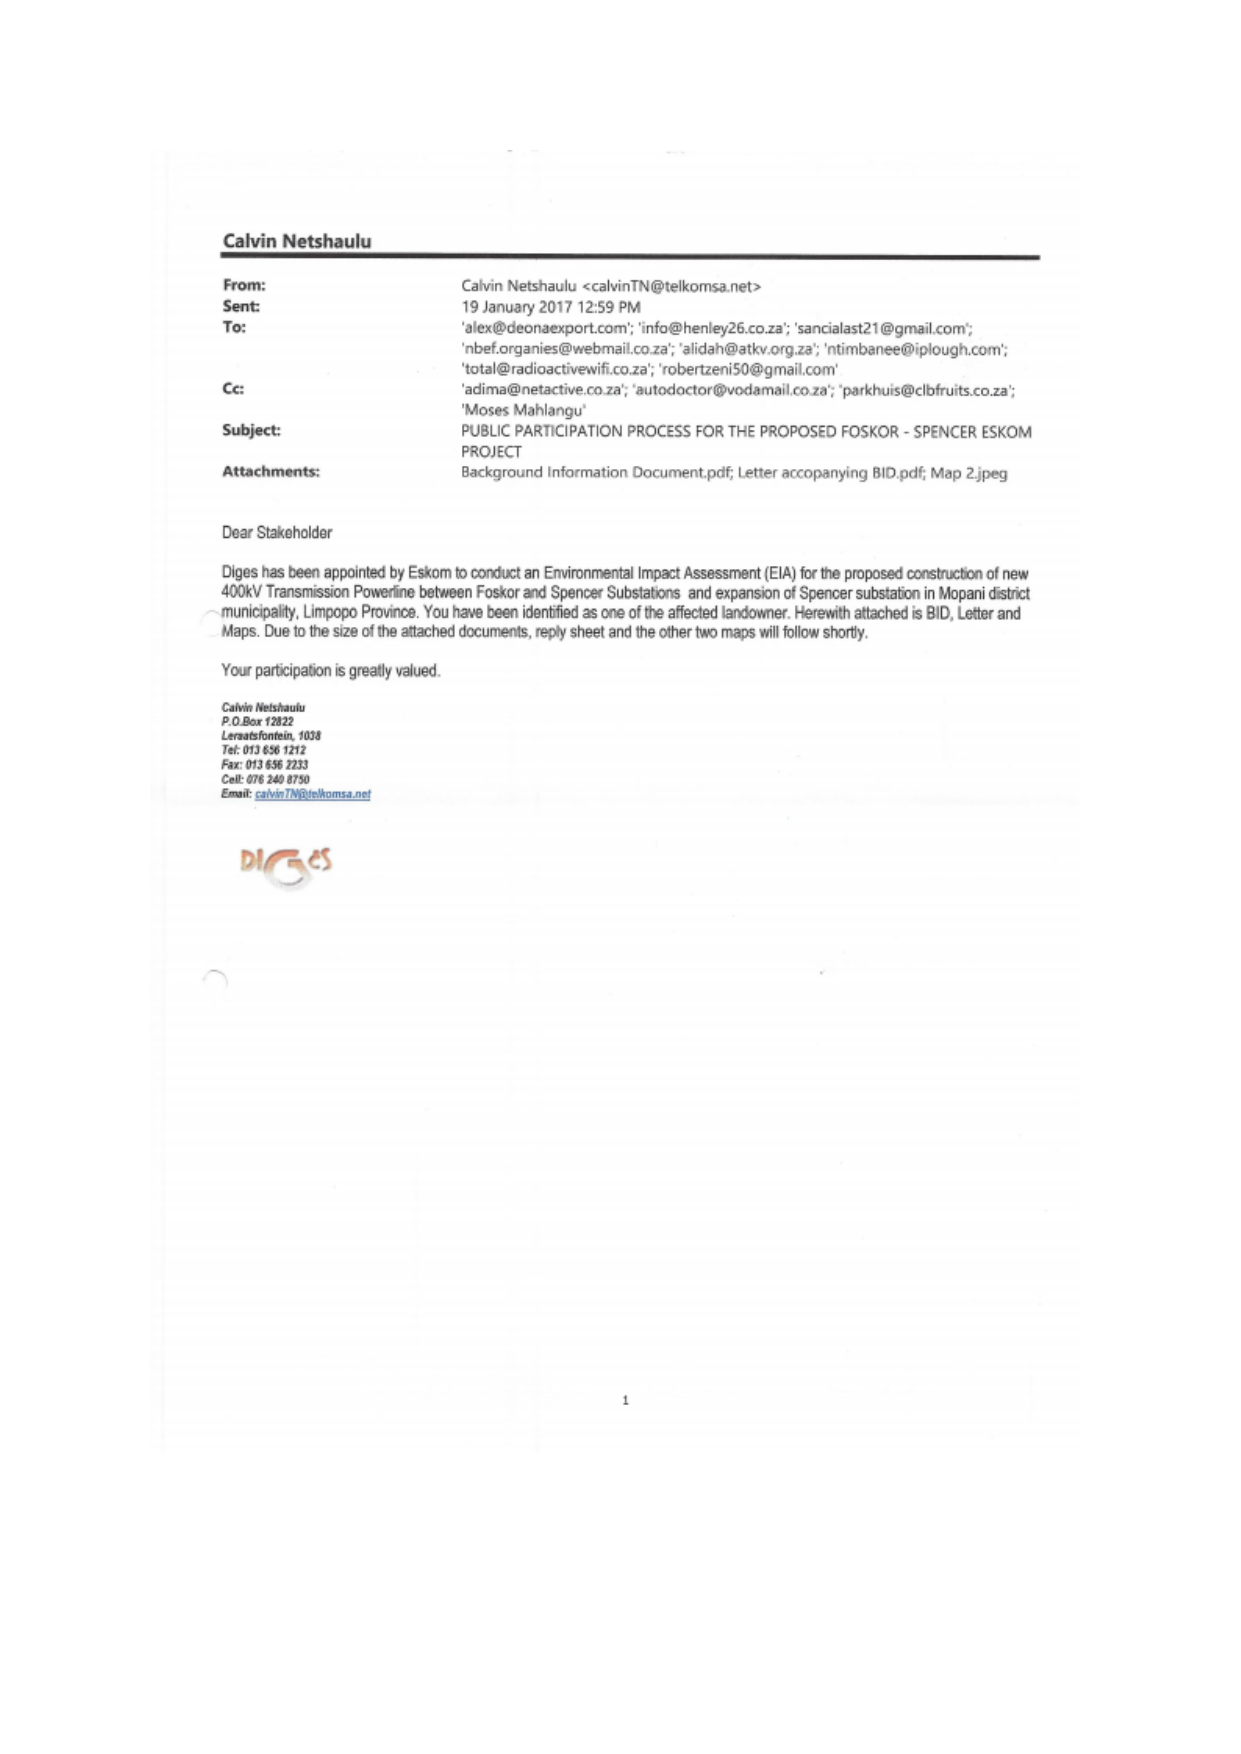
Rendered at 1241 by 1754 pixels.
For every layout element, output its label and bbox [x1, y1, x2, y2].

picture [150, 150, 1080, 1466]
